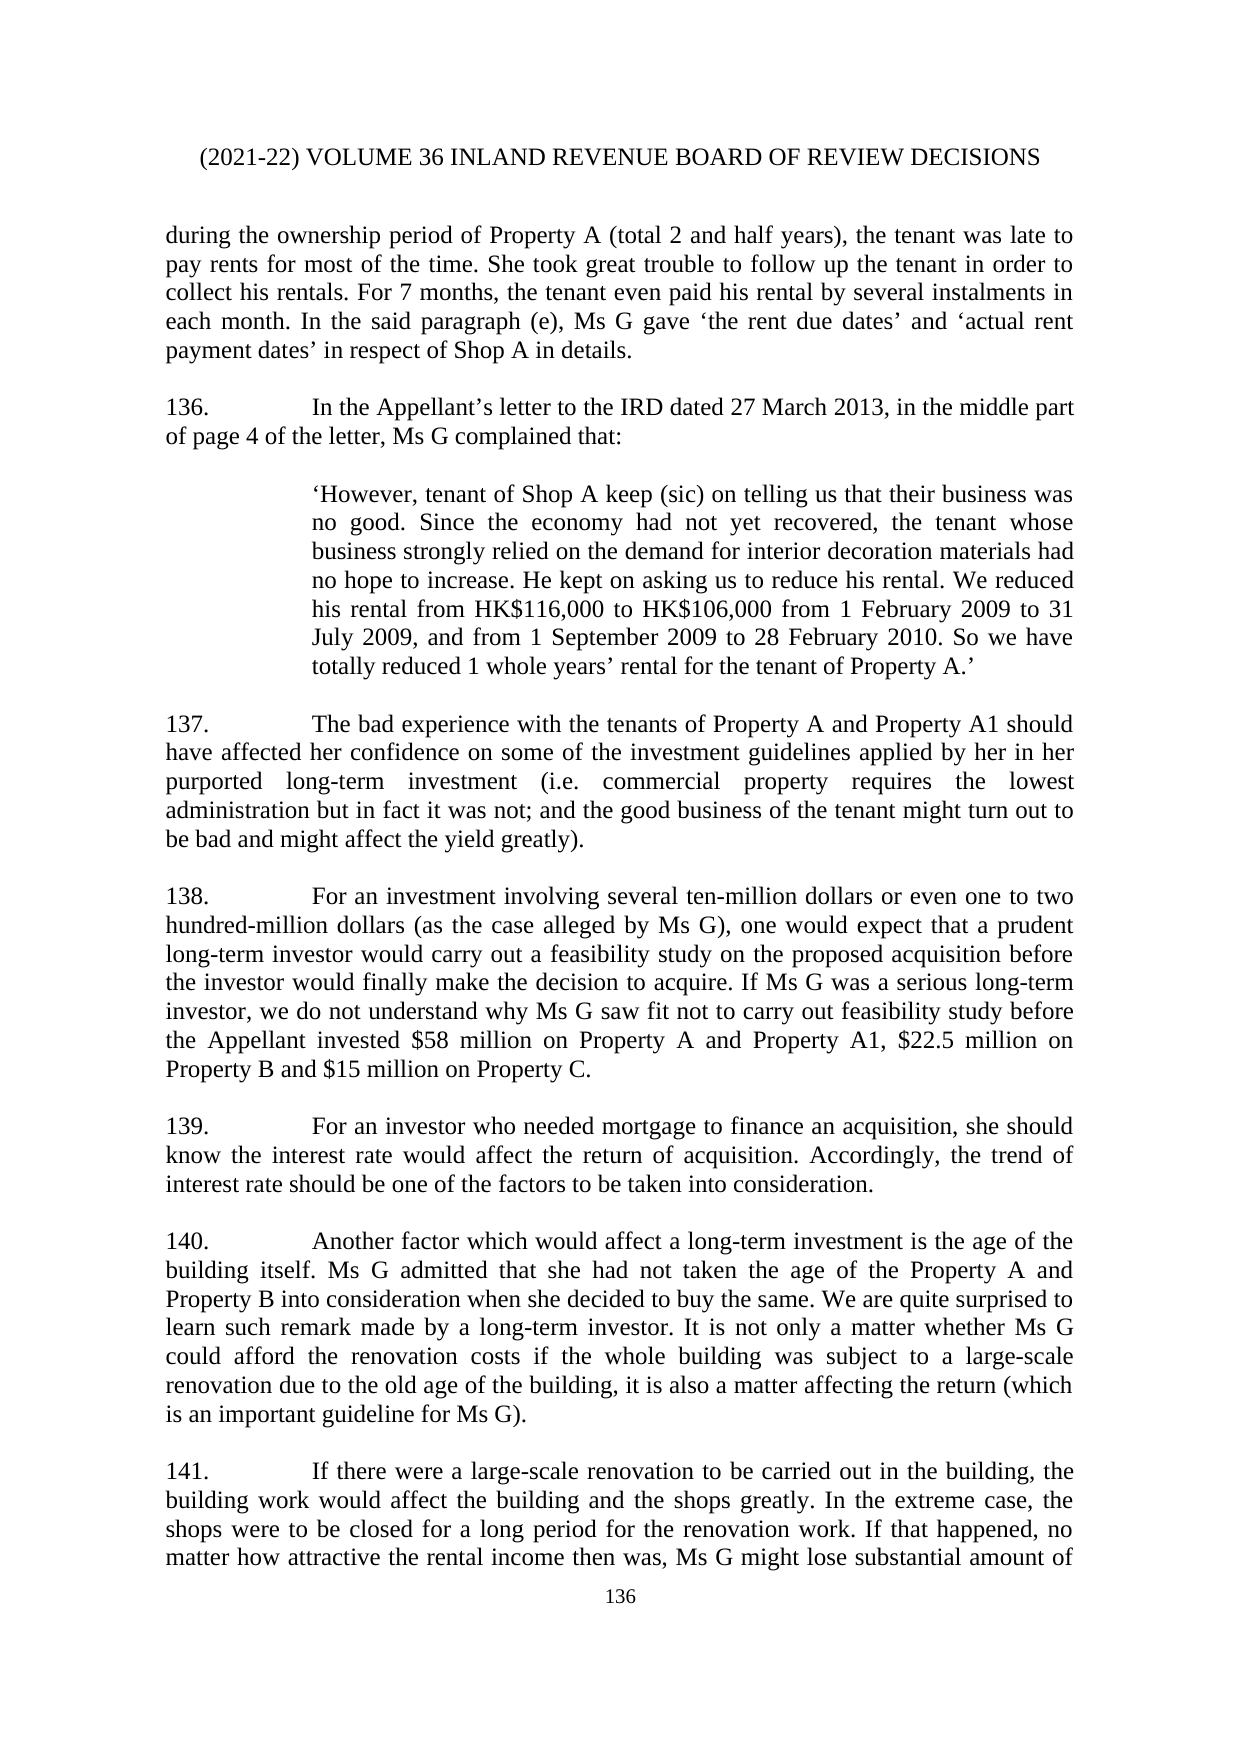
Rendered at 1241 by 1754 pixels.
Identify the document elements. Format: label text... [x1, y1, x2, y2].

list In the Appellant’s letter to the IRD dated 27 March 2013, in the middle part of page 4 of the letter, Ms G complained that: [165, 392, 1075, 450]
list The bad experience with the tenants of Property A and Property A1 should have affected her confidence on some of the investment guidelines applied by her in her purported long-term investment (i.e. commercial property requires the lowest administration but in fact it was not; and the good business of the tenant might turn out to be bad and might affect the yield greatly). [165, 709, 1075, 852]
list For an investment involving several ten-million dollars or even one to two hundred-million dollars (as the case alleged by Ms G), one would expect that a prudent long-term investor would carry out a feasibility study on the proposed acquisition before the investor would finally make the decision to acquire. If Ms G was a serious long-term investor, we do not understand why Ms G saw fit not to carry out feasibility study before the Appellant invested $58 million on Property A and Property A1, $22.5 million on Property B and $15 million on Property C. [165, 881, 1075, 1082]
list Another factor which would affect a long-term investment is the age of the building itself. Ms G admitted that she had not taken the age of the Property A and Property B into consideration when she decided to buy the same. We are quite surprised to learn such remark made by a long-term investor. It is not only a matter whether Ms G could afford the renovation costs if the whole building was subject to a large-scale renovation due to the old age of the building, it is also a matter affecting the return (which is an important guideline for Ms G). [165, 1226, 1075, 1427]
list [165, 220, 1075, 364]
text ‘However, tenant of Shop A keep (sic) on telling us that their business was no good. Since the economy had not yet recovered, the tenant whose business strongly relied on the demand for interior decoration materials had no hope to increase. He kept on asking us to reduce his rental. We reduced his rental from HK$116,000 to HK$106,000 from 1 February 2009 to 31 July 2009, and from 1 September 2009 to 28 February 2010. So we have totally reduced 1 whole years’ rental for the tenant of Property A.’ [312, 479, 1075, 680]
list For an investor who needed mortgage to finance an acquisition, she should know the interest rate would affect the return of acquisition. Accordingly, the trend of interest rate should be one of the factors to be taken into consideration. [165, 1111, 1075, 1197]
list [165, 1456, 1075, 1571]
